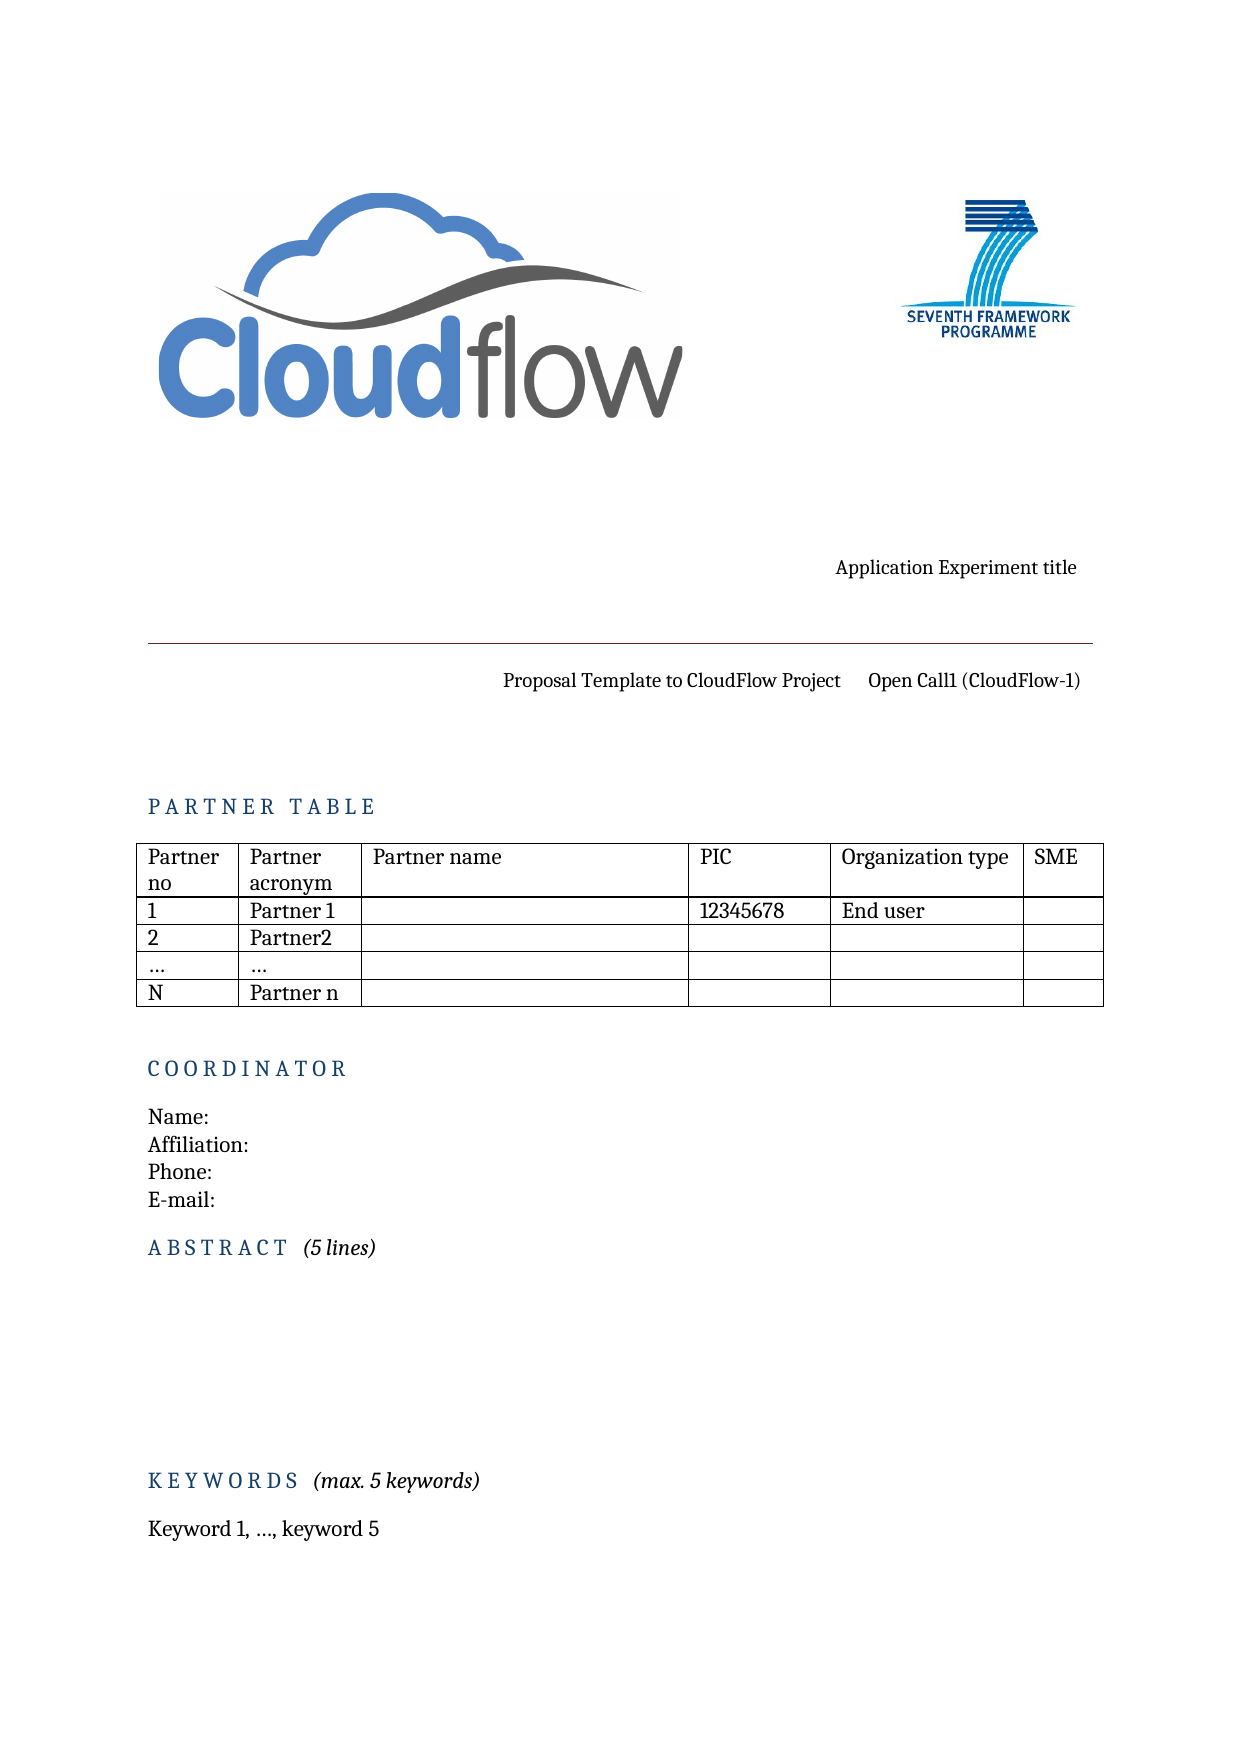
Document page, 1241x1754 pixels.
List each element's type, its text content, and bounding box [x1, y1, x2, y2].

table_cell [831, 980, 1023, 1006]
table_cell [1024, 980, 1103, 1006]
table_cell End user [831, 898, 1023, 924]
table_cell 2 [137, 925, 238, 951]
table_cell [362, 925, 688, 951]
table_cell … [239, 952, 361, 978]
table_header Partner name [362, 844, 688, 896]
table_cell [362, 898, 688, 924]
text Coordinator [148, 1055, 1093, 1082]
table_cell [831, 952, 1023, 978]
table_cell Partner 1 [239, 898, 361, 924]
table_cell [689, 925, 830, 951]
picture [158, 193, 683, 418]
table_cell Partner n [239, 980, 361, 1006]
table_cell N [137, 980, 238, 1006]
table_cell [362, 980, 688, 1006]
table_cell [362, 952, 688, 978]
table_cell Partner2 [239, 925, 361, 951]
table_header SME [1024, 844, 1103, 896]
table_header Partner acronym [239, 844, 361, 896]
table_header Partner no [137, 844, 238, 896]
table_cell [1024, 898, 1103, 924]
table_cell [689, 952, 830, 978]
table_cell [831, 925, 1023, 951]
picture [893, 193, 1082, 345]
text Name: Affiliation: Phone: E-mail: [148, 1104, 1093, 1213]
table_cell [1024, 952, 1103, 978]
text Abstract (5 lines) [148, 1235, 1093, 1261]
table_cell [1024, 925, 1103, 951]
table_cell … [137, 952, 238, 978]
table_cell 1 [137, 898, 238, 924]
text Keywords (max. 5 keywords) [148, 1467, 1093, 1494]
table_cell [689, 980, 830, 1006]
table_cell 12345678 [689, 898, 830, 924]
text Keyword 1, …, keyword 5 [148, 1516, 1093, 1542]
table_header Organization type [831, 844, 1023, 896]
table_header PIC [689, 844, 830, 896]
text Partner table [148, 794, 1093, 821]
